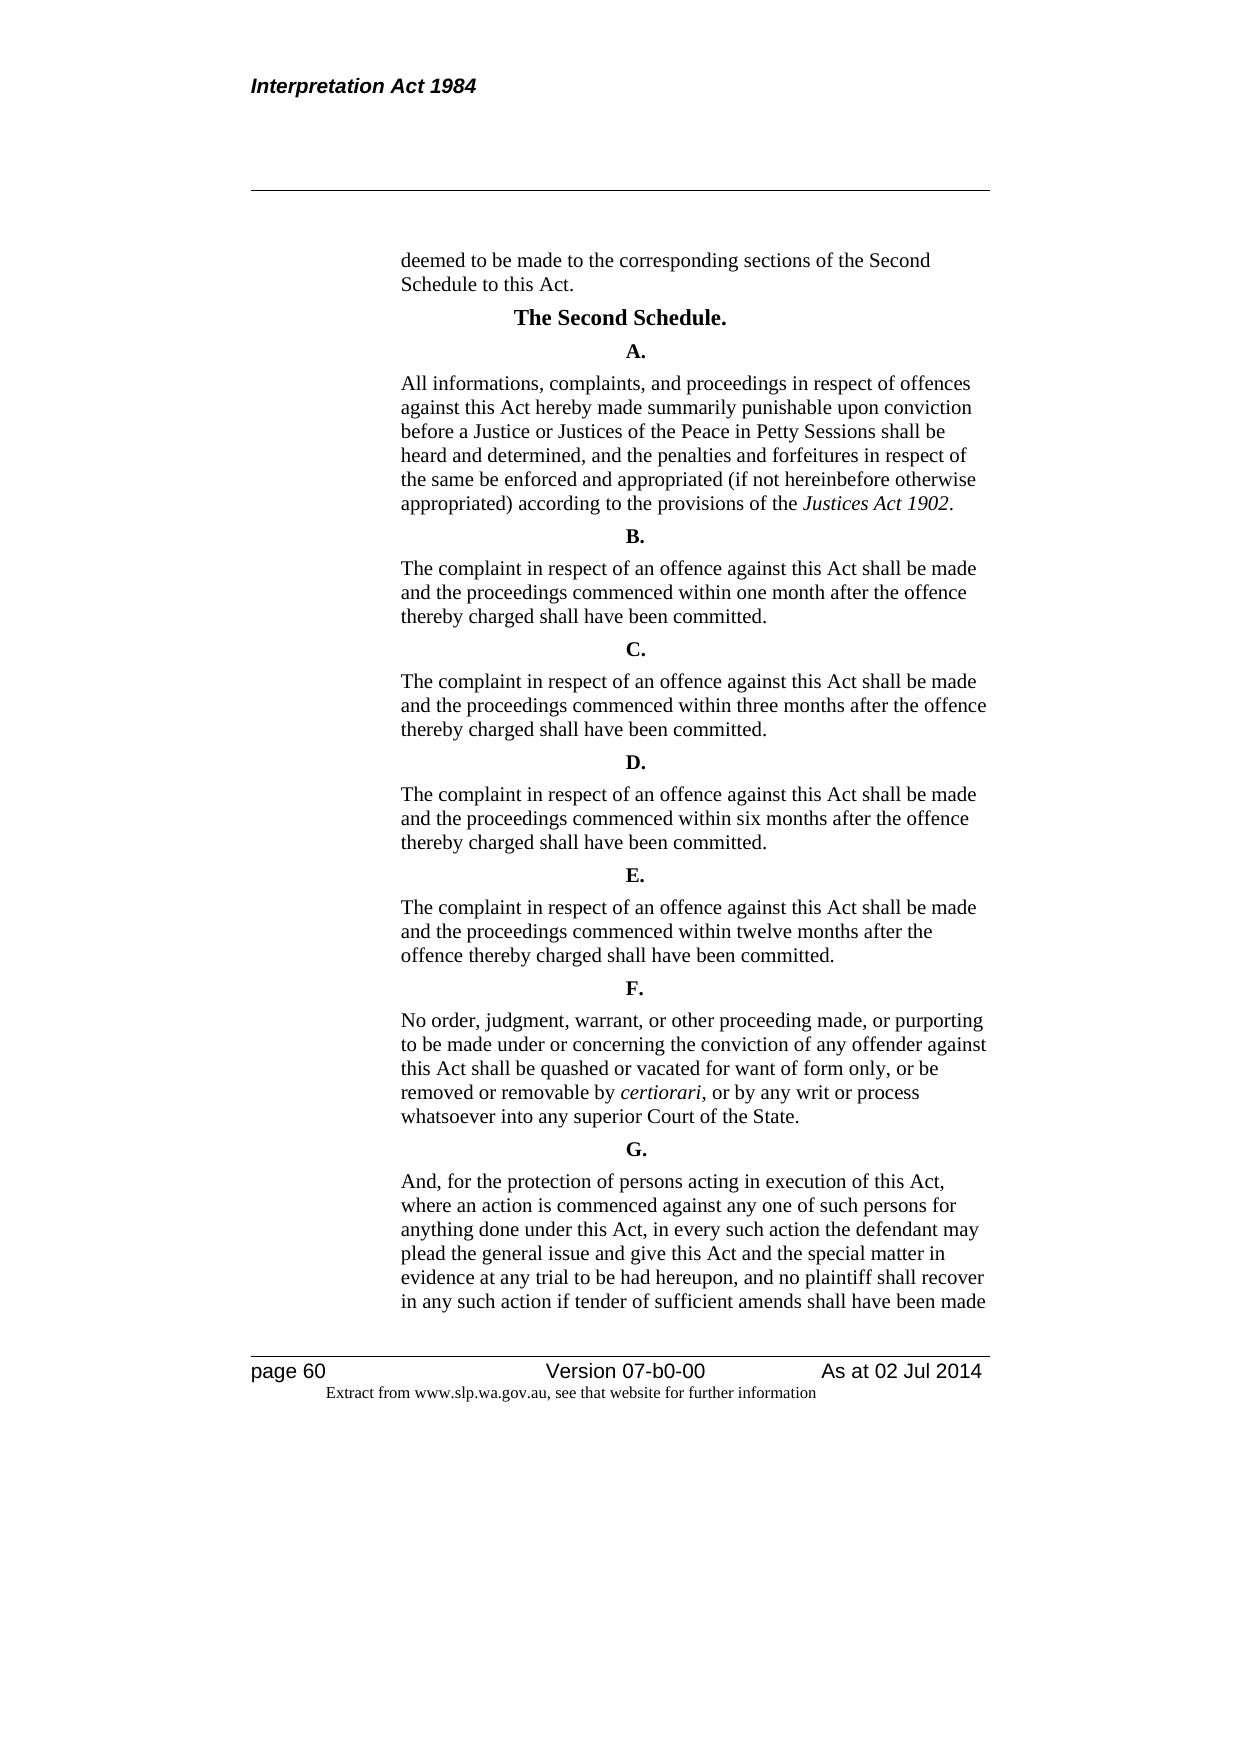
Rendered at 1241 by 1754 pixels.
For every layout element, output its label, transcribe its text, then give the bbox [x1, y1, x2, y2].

text No order, judgment, warrant, or other proceeding made, or purporting to be made under or concerning the conviction of any offender against this Act shall be quashed or vacated for want of form only, or be removed or removable by certiorari, or by any writ or process whatsoever into any superior Court of the State. [251, 1008, 990, 1128]
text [251, 1169, 990, 1313]
text The Second Schedule. [251, 304, 990, 330]
text All informations, complaints, and proceedings in respect of offences against this Act hereby made summarily punishable upon conviction before a Justice or Justices of the Peace in Petty Sessions shall be heard and determined, and the penalties and forfeitures in respect of the same be enforced and appropriated (if not hereinbefore otherwise appropriated) according to the provisions of the Justices Act 1902. [251, 371, 990, 515]
text The complaint in respect of an offence against this Act shall be made and the proceedings commenced within three months after the offence thereby charged shall have been committed. [251, 669, 990, 741]
text E. [251, 862, 990, 887]
text C. [251, 637, 990, 661]
text B. [251, 524, 990, 548]
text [251, 247, 990, 296]
text The complaint in respect of an offence against this Act shall be made and the proceedings commenced within twelve months after the offence thereby charged shall have been committed. [251, 895, 990, 967]
text The complaint in respect of an offence against this Act shall be made and the proceedings commenced within six months after the offence thereby charged shall have been committed. [251, 782, 990, 854]
text D. [251, 749, 990, 774]
text The complaint in respect of an offence against this Act shall be made and the proceedings commenced within one month after the offence thereby charged shall have been committed. [251, 556, 990, 628]
text A. [251, 339, 990, 363]
text F. [251, 975, 990, 999]
text G. [251, 1136, 990, 1161]
